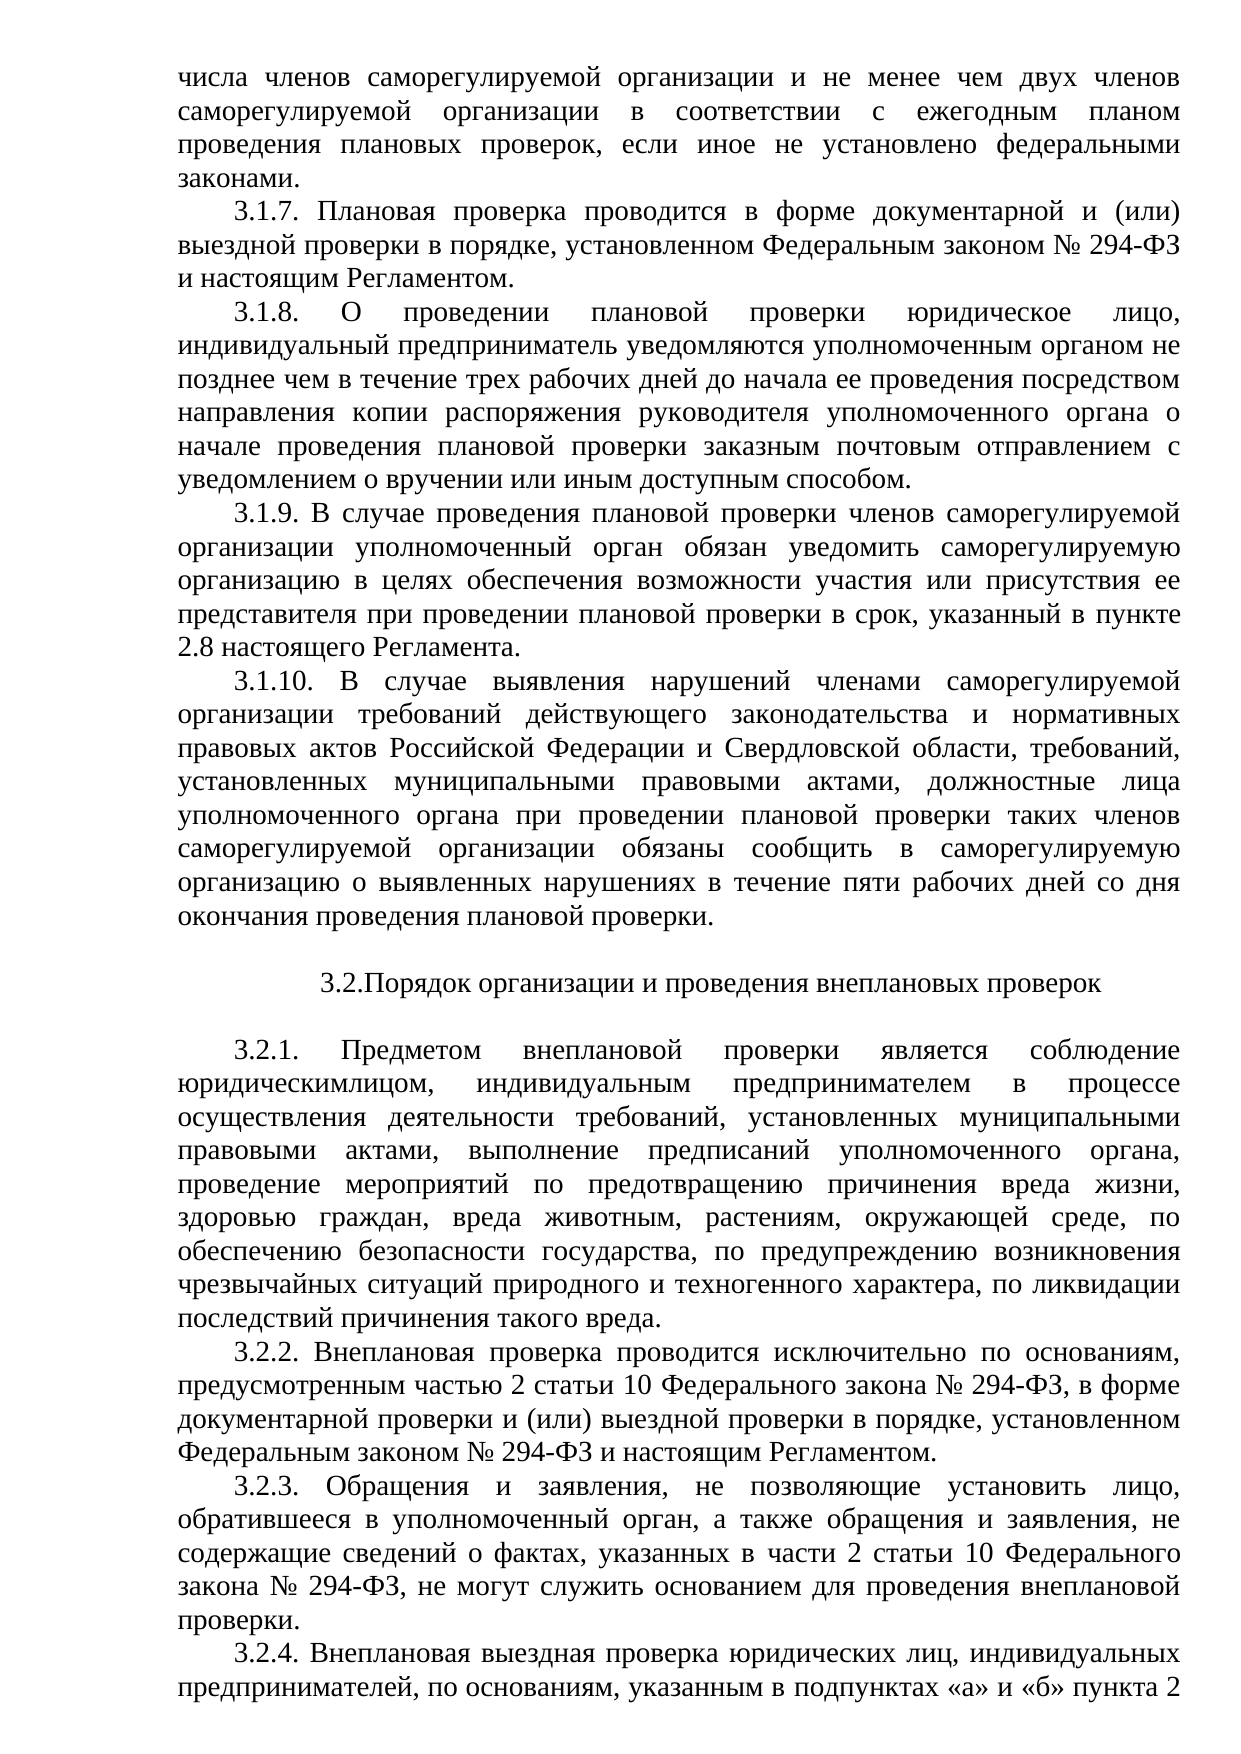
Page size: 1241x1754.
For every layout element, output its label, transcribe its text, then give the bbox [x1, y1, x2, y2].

text 3.1.8. О проведении плановой проверки юридическое лицо, индивидуальный предприниматель уведомляются уполномоченным органом не позднее чем в течение трех рабочих дней до начала ее проведения посредством направления копии распоряжения руководителя уполномоченного органа о начале проведения плановой проверки заказным почтовым отправлением с уведомлением о вручении или иным доступным способом. [177, 294, 1181, 495]
text 3.2.1. Предметом внеплановой проверки является соблюдение юридическимлицом, индивидуальным предпринимателем в процессе осуществления деятельности требований, установленных муниципальными правовыми актами, выполнение предписаний уполномоченного органа, проведение мероприятий по предотвращению причинения вреда жизни, здоровью граждан, вреда животным, растениям, окружающей среде, по обеспечению безопасности государства, по предупреждению возникновения чрезвычайных ситуаций природного и техногенного характера, по ликвидации последствий причинения такого вреда. [177, 1032, 1181, 1334]
text 3.1.7. Плановая проверка проводится в форме документарной и (или) выездной проверки в порядке, установленном Федеральным законом № 294-ФЗ и настоящим Регламентом. [177, 193, 1181, 294]
text 3.1.9. В случае проведения плановой проверки членов саморегулируемой организации уполномоченный орган обязан уведомить саморегулируемую организацию в целях обеспечения возможности участия или присутствия ее представителя при проведении плановой проверки в срок, указанный в пункте 2.8 настоящего Регламента. [177, 495, 1181, 663]
text 3.2.Порядок организации и проведения внеплановых проверок [177, 965, 1181, 998]
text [177, 1636, 1181, 1703]
text 3.2.2. Внеплановая проверка проводится исключительно по основаниям, предусмотренным частью 2 статьи 10 Федерального закона № 294-ФЗ, в форме документарной проверки и (или) выездной проверки в порядке, установленном Федеральным законом № 294-ФЗ и настоящим Регламентом. [177, 1334, 1181, 1468]
text 3.2.3. Обращения и заявления, не позволяющие установить лицо, обратившееся в уполномоченный орган, а также обращения и заявления, не содержащие сведений о фактах, указанных в части 2 статьи 10 Федерального закона № 294-ФЗ, не могут служить основанием для проведения внеплановой проверки. [177, 1468, 1181, 1636]
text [177, 59, 1181, 193]
text 3.1.10. В случае выявления нарушений членами саморегулируемой организации требований действующего законодательства и нормативных правовых актов Российской Федерации и Свердловской области, требований, установленных муниципальными правовыми актами, должностные лица уполномоченного органа при проведении плановой проверки таких членов саморегулируемой организации обязаны сообщить в саморегулируемую организацию о выявленных нарушениях в течение пяти рабочих дней со дня окончания проведения плановой проверки. [177, 663, 1181, 931]
